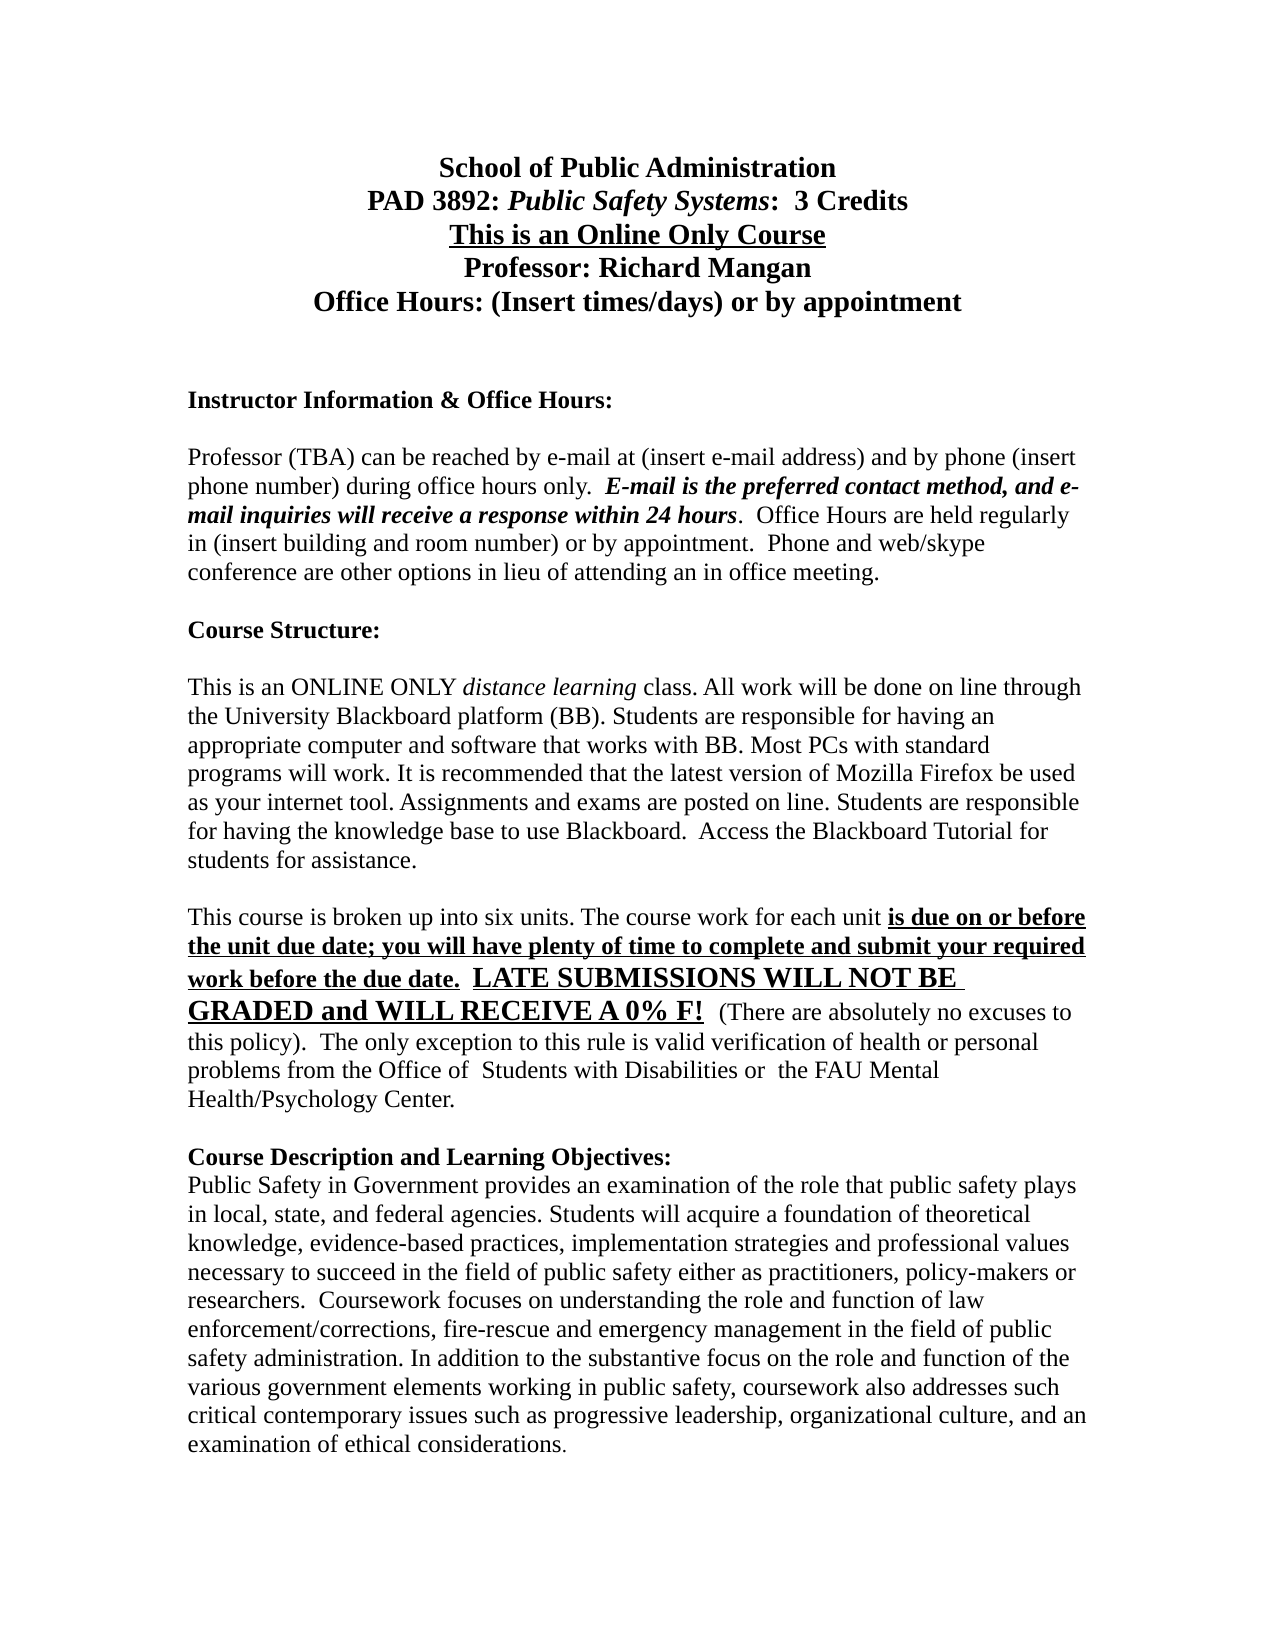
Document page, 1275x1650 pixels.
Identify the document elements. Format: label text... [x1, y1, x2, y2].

text This is an Online Only Course [187, 217, 1087, 251]
text Office Hours: (Insert times/days) or by appointment [187, 284, 1087, 318]
text Course Structure: [187, 615, 1087, 643]
text Instructor Information & Office Hours: [187, 385, 1087, 413]
text PAD 3892: Public Safety Systems: 3 Credits [187, 183, 1087, 217]
text School of Public Administration [187, 150, 1087, 183]
text This course is broken up into six units. The course work for each unit is due on or before the unit due date; you will have plenty of time to complete and submit your required work before the due date. LATE SUBMISSIONS WILL NOT BE GRADED and WILL RECEIVE A 0% F! (There are absolutely no excuses to this policy). The only exception to this rule is valid verification of health or personal problems from the Office of Students with Disabilities or the FAU Mental Health/Psychology Center. [187, 902, 1087, 1113]
text Public Safety in Government provides an examination of the role that public safety plays in local, state, and federal agencies. Students will acquire a foundation of theoretical knowledge, evidence-based practices, implementation strategies and professional values necessary to succeed in the field of public safety either as practitioners, policy-makers or researchers. Coursework focuses on understanding the role and function of law enforcement/corrections, fire-rescue and emergency management in the field of public safety administration. In addition to the substantive focus on the role and function of the various government elements working in public safety, coursework also addresses such critical contemporary issues such as progressive leadership, organizational culture, and an examination of ethical considerations. [187, 1171, 1087, 1458]
text This is an ONLINE ONLY distance learning class. All work will be done on line through the University Blackboard platform (BB). Students are responsible for having an appropriate computer and software that works with BB. Most PCs with standard programs will work. It is recommended that the latest version of Mozilla Firefox be used as your internet tool. Assignments and exams are posted on line. Students are responsible for having the knowledge base to use Blackboard. Access the Blackboard Tutorial for students for assistance. [187, 672, 1087, 873]
text Professor (TBA) can be reached by e-mail at (insert e-mail address) and by phone (insert phone number) during office hours only. E-mail is the preferred contact method, and e-mail inquiries will receive a response within 24 hours. Office Hours are held regularly in (insert building and room number) or by appointment. Phone and web/skype conference are other options in lieu of attending an in office meeting. [187, 442, 1087, 586]
text Professor: Richard Mangan [187, 251, 1087, 284]
text Course Description and Learning Objectives: [187, 1142, 1087, 1171]
